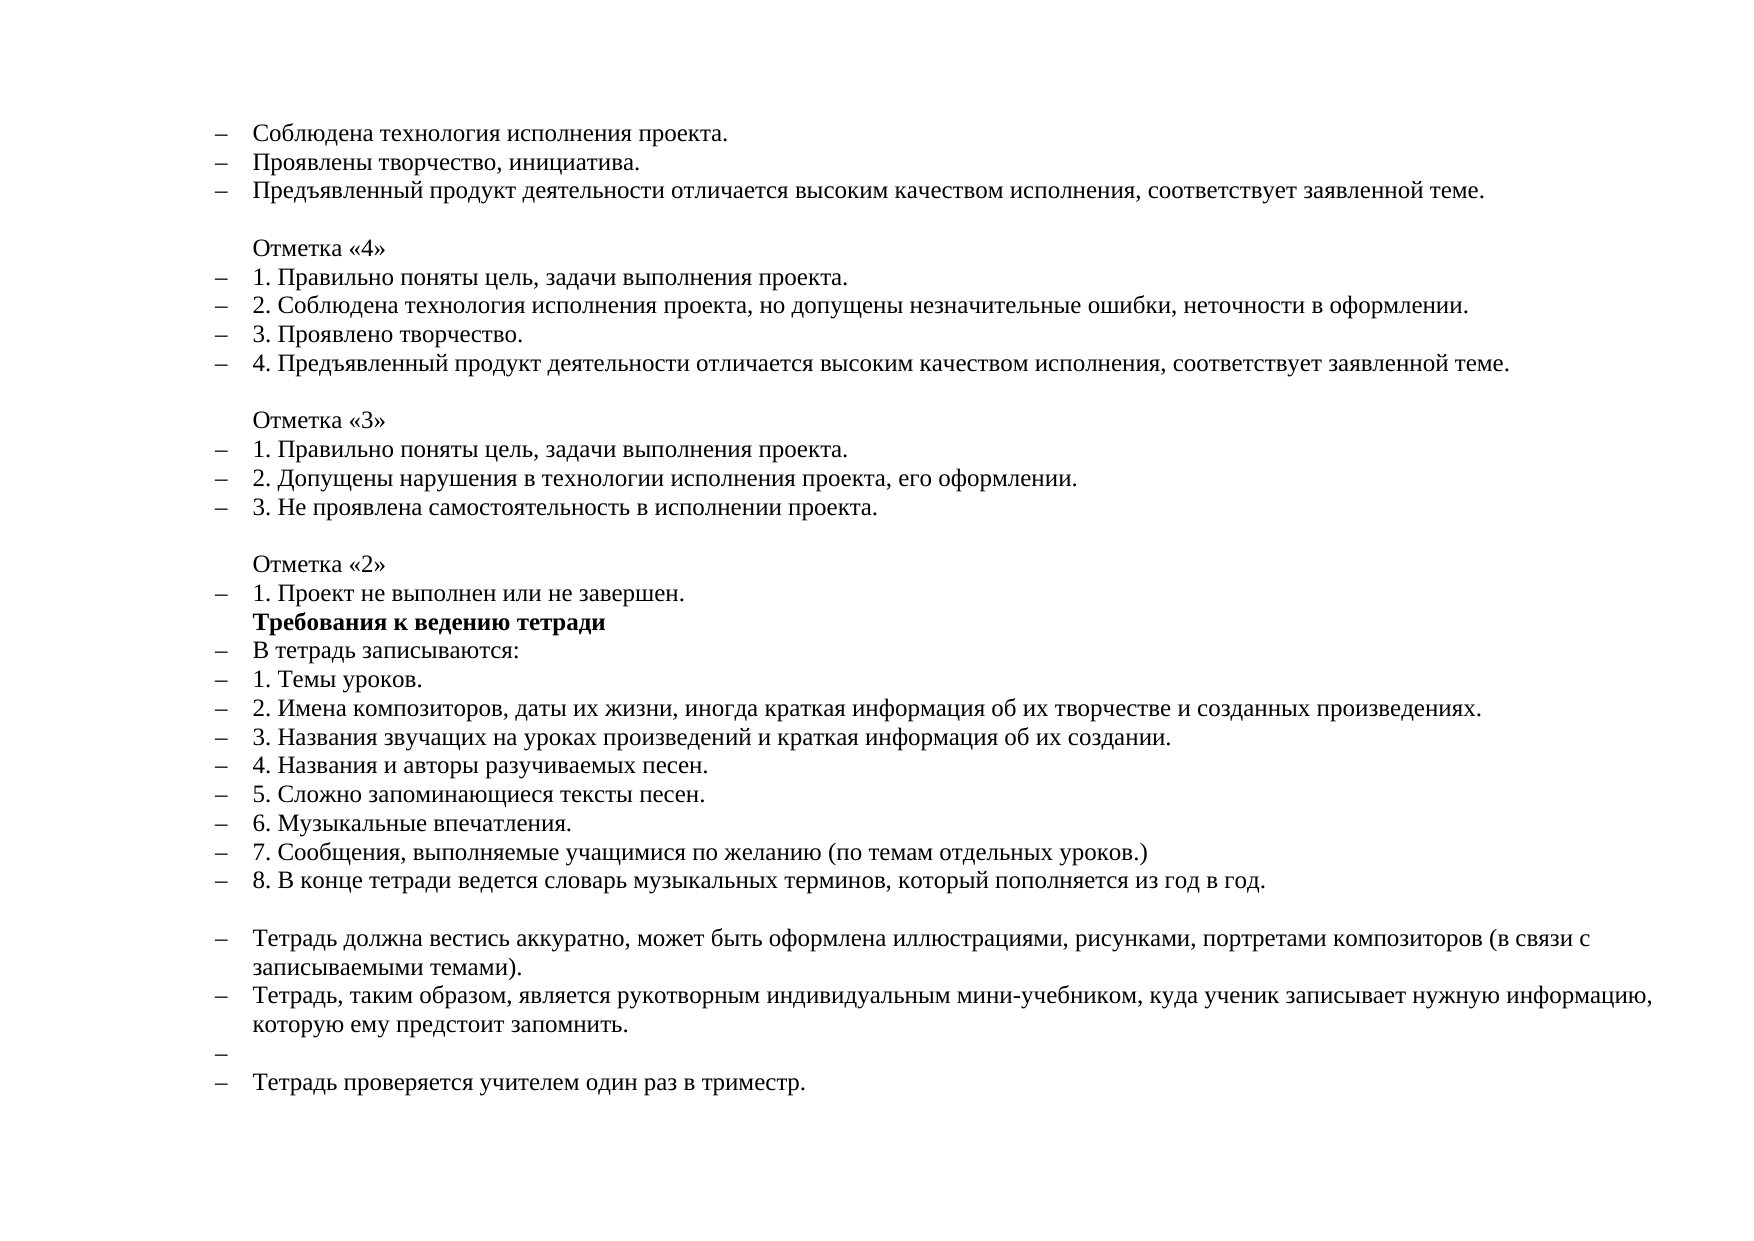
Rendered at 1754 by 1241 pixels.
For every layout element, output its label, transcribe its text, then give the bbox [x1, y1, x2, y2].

list Соблюдена технология исполнения проекта. [215, 118, 1665, 147]
list 2. Имена композиторов, даты их жизни, иногда краткая информация об их творчестве и созданных произведениях. [215, 693, 1665, 722]
list 7. Сообщения, выполняемые учащимися по желанию (по темам отдельных уроков.) [215, 837, 1665, 866]
list 3. Проявлено творчество. [215, 319, 1665, 348]
list 2. Соблюдена технология исполнения проекта, но допущены незначительные ошибки, неточности в оформлении. [215, 291, 1665, 319]
list 2. Допущены нарушения в технологии исполнения проекта, его оформлении. [215, 463, 1665, 492]
list 4. Названия и авторы разучиваемых песен. [215, 751, 1665, 779]
list 1. Темы уроков. [215, 664, 1665, 693]
list 6. Музыкальные впечатления. [215, 808, 1665, 837]
list В тетрадь записываются: [215, 636, 1665, 664]
list 1. Проект не выполнен или не завершен. [215, 578, 1665, 607]
list Предъявленный продукт деятельности отличается высоким качеством исполнения, соответствует заявленной теме. [215, 176, 1665, 204]
list 3. Не проявлена самостоятельность в исполнении проекта. [215, 492, 1665, 521]
list Отметка «4» [252, 233, 1665, 262]
list Отметка «3» [252, 406, 1665, 434]
list 1. Правильно поняты цель, задачи выполнения проекта. [215, 434, 1665, 463]
list Отметка «2» [252, 549, 1665, 578]
list Проявлены творчество, инициатива. [215, 147, 1665, 176]
list 5. Сложно запоминающиеся тексты песен. [215, 779, 1665, 808]
list Тетрадь, таким образом, является рукотворным индивидуальным мини-учебником, куда ученик записывает нужную информацию, которую ему предстоит запомнить. [215, 981, 1665, 1038]
list 4. Предъявленный продукт деятельности отличается высоким качеством исполнения, соответствует заявленной теме. [215, 348, 1665, 377]
list Тетрадь проверяется учителем один раз в триместр. [215, 1067, 1665, 1096]
list Требования к ведению тетради [252, 607, 1665, 636]
list Тетрадь должна вестись аккуратно, может быть оформлена иллюстрациями, рисунками, портретами композиторов (в связи с записываемыми темами). [215, 923, 1665, 981]
list 3. Названия звучащих на уроках произведений и краткая информация об их создании. [215, 722, 1665, 751]
list 1. Правильно поняты цель, задачи выполнения проекта. [215, 262, 1665, 291]
list 8. В конце тетради ведется словарь музыкальных терминов, который пополняется из год в год. [215, 866, 1665, 894]
